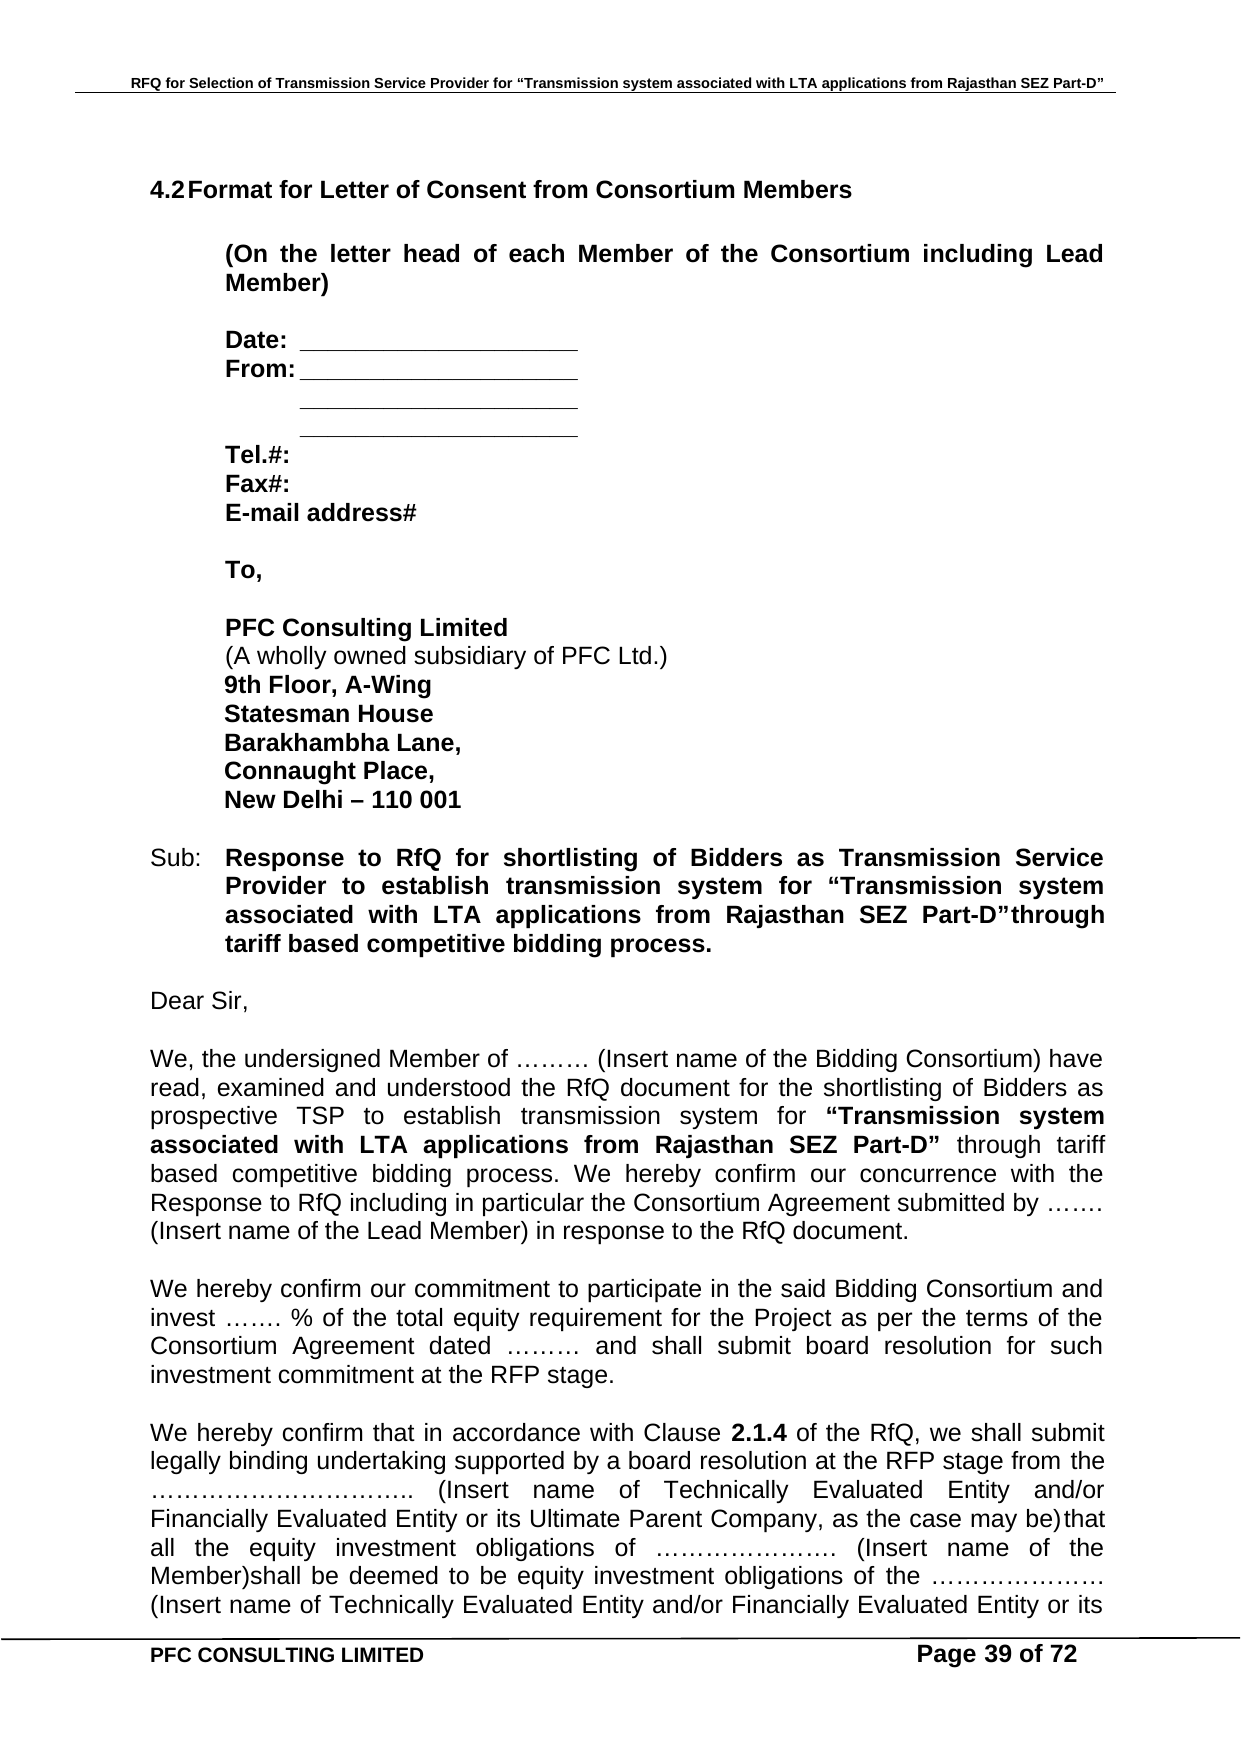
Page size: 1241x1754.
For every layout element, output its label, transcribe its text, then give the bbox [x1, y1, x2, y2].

text ____________________ [225, 411, 1105, 440]
text We hereby confirm our commitment to participate in the said Bidding Consortium and invest ……. % of the total equity requirement for the Project as per the terms of the Consortium Agreement dated ……… and shall submit board resolution for such investment commitment at the RFP stage. [150, 1274, 1105, 1389]
text (On the letter head of each Member of the Consortium including Lead Member) [225, 239, 1105, 296]
text New Delhi – 110 001 [150, 785, 1105, 814]
text Tel.#: [225, 440, 1105, 469]
text ____________________ [225, 382, 1105, 411]
text Dear Sir, [150, 986, 1105, 1015]
text Fax#: [225, 469, 1105, 497]
text E-mail address# [225, 497, 1105, 526]
text 9th Floor, A-Wing [150, 670, 1105, 699]
text PFC Consulting Limited [225, 612, 1105, 641]
text Sub: Response to RfQ for shortlisting of Bidders as Transmission Service Provider to establish transmission system for “Transmission system associated with LTA applications from Rajasthan SEZ Part-D”through tariff based competitive bidding process. [150, 842, 1105, 957]
text To, [157, 555, 1105, 584]
text Date: ____________________ [225, 325, 1105, 354]
text Statesman House [150, 699, 1105, 727]
text Connaught Place, [150, 756, 1105, 785]
text We, the undersigned Member of ……… (Insert name of the Bidding Consortium) have read, examined and understood the RfQ document for the shortlisting of Bidders as prospective TSP to establish transmission system for “Transmission system associated with LTA applications from Rajasthan SEZ Part-D” through tariff based competitive bidding process. We hereby confirm our concurrence with the Response to RfQ including in particular the Consortium Agreement submitted by ……. (Insert name of the Lead Member) in response to the RfQ document. [150, 1044, 1105, 1245]
text (A wholly owned subsidiary of PFC Ltd.) [225, 641, 1105, 670]
text From: ____________________ [225, 354, 1105, 382]
subtitle Format for Letter of Consent from Consortium Members [150, 175, 1105, 204]
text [150, 1417, 1105, 1619]
text Barakhambha Lane, [150, 727, 1105, 756]
